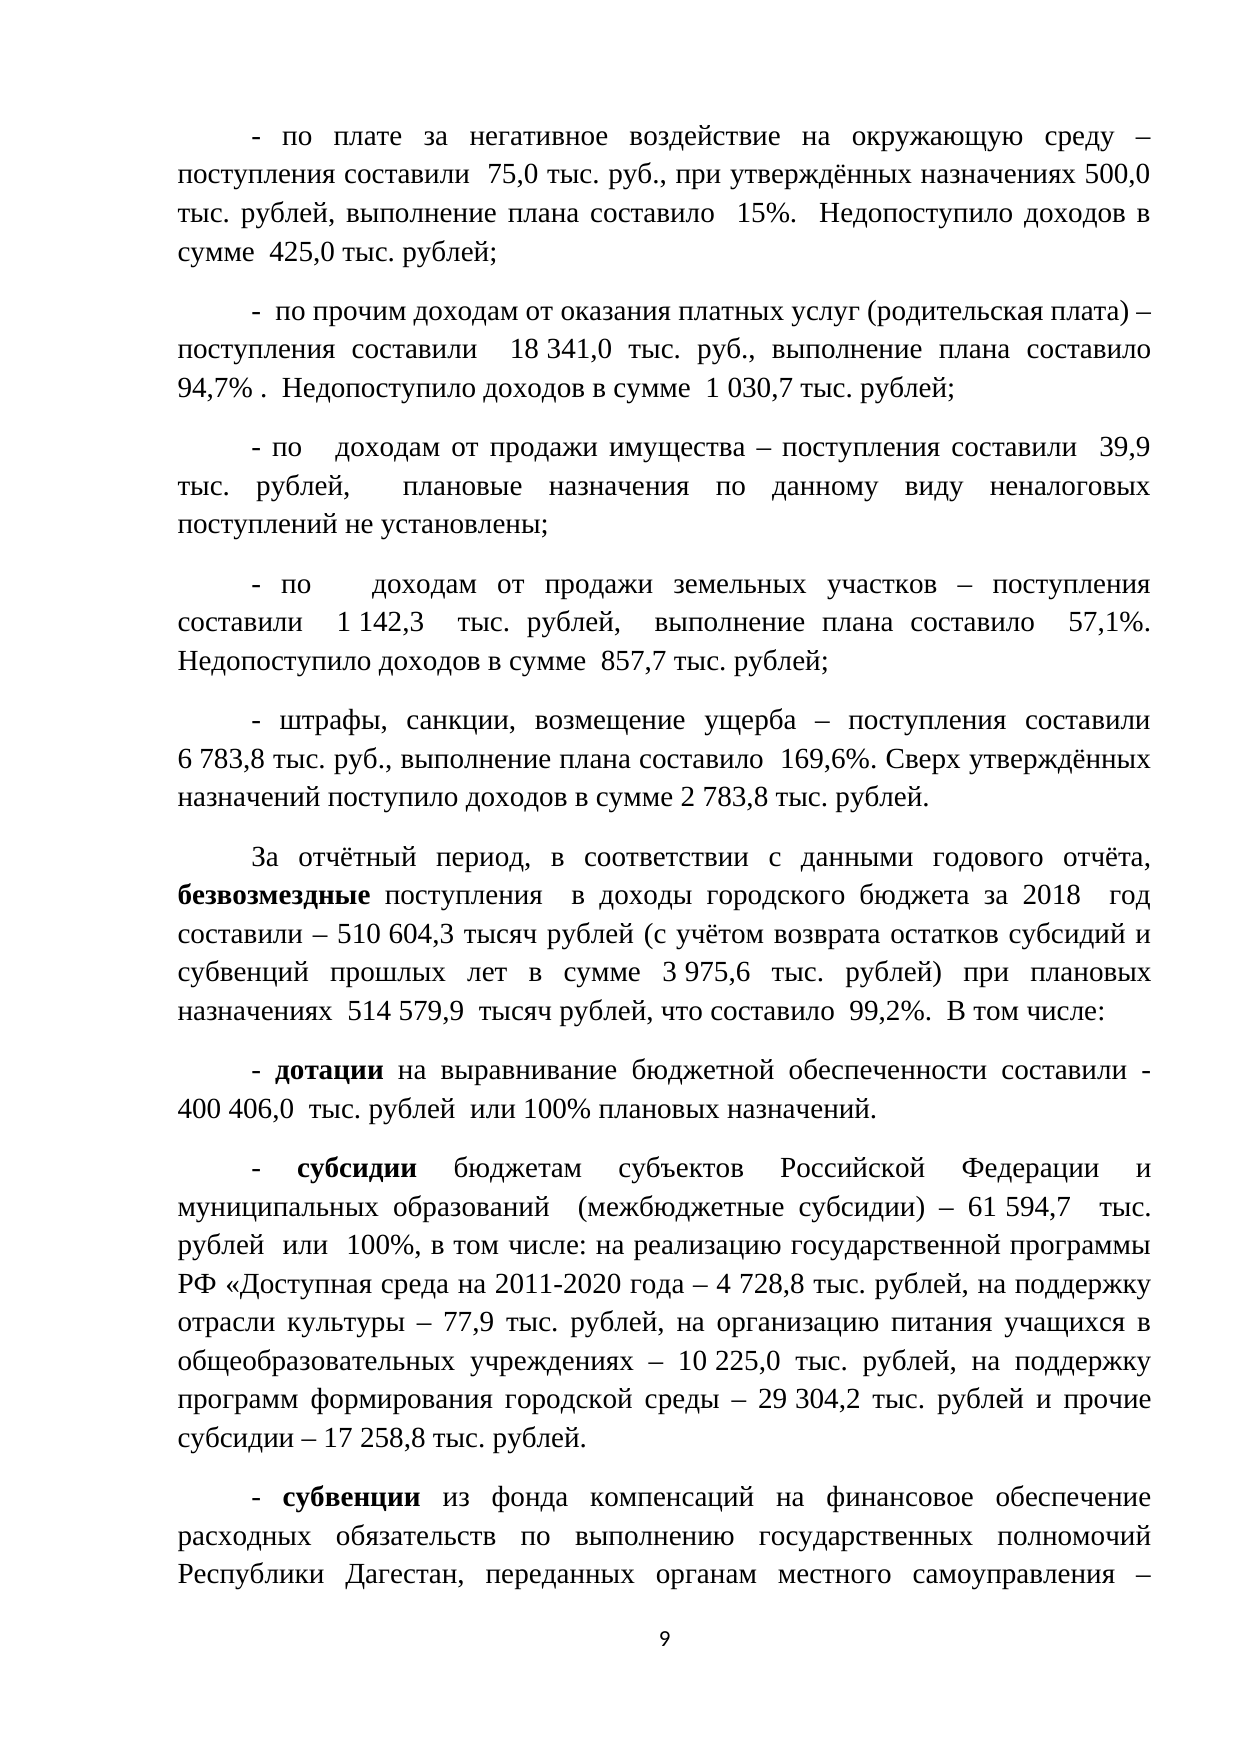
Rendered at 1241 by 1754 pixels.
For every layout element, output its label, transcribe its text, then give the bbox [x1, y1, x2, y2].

text - по доходам от продажи имущества – поступления составили 39,9 тыс. рублей, плановые назначения по данному виду неналоговых поступлений не установлены; [177, 429, 1152, 540]
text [177, 1479, 1152, 1590]
text - по плате за негативное воздействие на окружающую среду – поступления составили 75,0 тыс. руб., при утверждённых назначениях 500,0 тыс. рублей, выполнение плана составило 15%. Недопоступило доходов в сумме 425,0 тыс. рублей; [177, 118, 1152, 267]
text За отчётный период, в соответствии с данными годового отчёта, безвозмездные поступления в доходы городского бюджета за 2018 год составили – 510 604,3 тысяч рублей (с учётом возврата остатков субсидий и субвенций прошлых лет в сумме 3 975,6 тыс. рублей) при плановых назначениях 514 579,9 тысяч рублей, что составило 99,2%. В том числе: [177, 839, 1152, 1027]
text - субсидии бюджетам субъектов Российской Федерации и муниципальных образований (межбюджетные субсидии) – 61 594,7 тыс. рублей или 100%, в том числе: на реализацию государственной программы РФ «Доступная среда на 2011-2020 года – 4 728,8 тыс. рублей, на поддержку отрасли культуры – 77,9 тыс. рублей, на организацию питания учащихся в общеобразовательных учреждениях – 10 225,0 тыс. рублей, на поддержку программ формирования городской среды – 29 304,2 тыс. рублей и прочие субсидии – 17 258,8 тыс. рублей. [177, 1150, 1152, 1454]
text - по доходам от продажи земельных участков – поступления составили 1 142,3 тыс. рублей, выполнение плана составило 57,1%. Недопоступило доходов в сумме 857,7 тыс. рублей; [177, 566, 1152, 677]
text - по прочим доходам от оказания платных услуг (родительская плата) – поступления составили 18 341,0 тыс. руб., выполнение плана составило 94,7% . Недопоступило доходов в сумме 1 030,7 тыс. рублей; [177, 293, 1152, 404]
text - штрафы, санкции, возмещение ущерба – поступления составили 6 783,8 тыс. руб., выполнение плана составило 169,6%. Сверх утверждённых назначений поступило доходов в сумме 2 783,8 тыс. рублей. [177, 702, 1152, 813]
text - дотации на выравнивание бюджетной обеспеченности составили - 400 406,0 тыс. рублей или 100% плановых назначений. [177, 1052, 1152, 1124]
